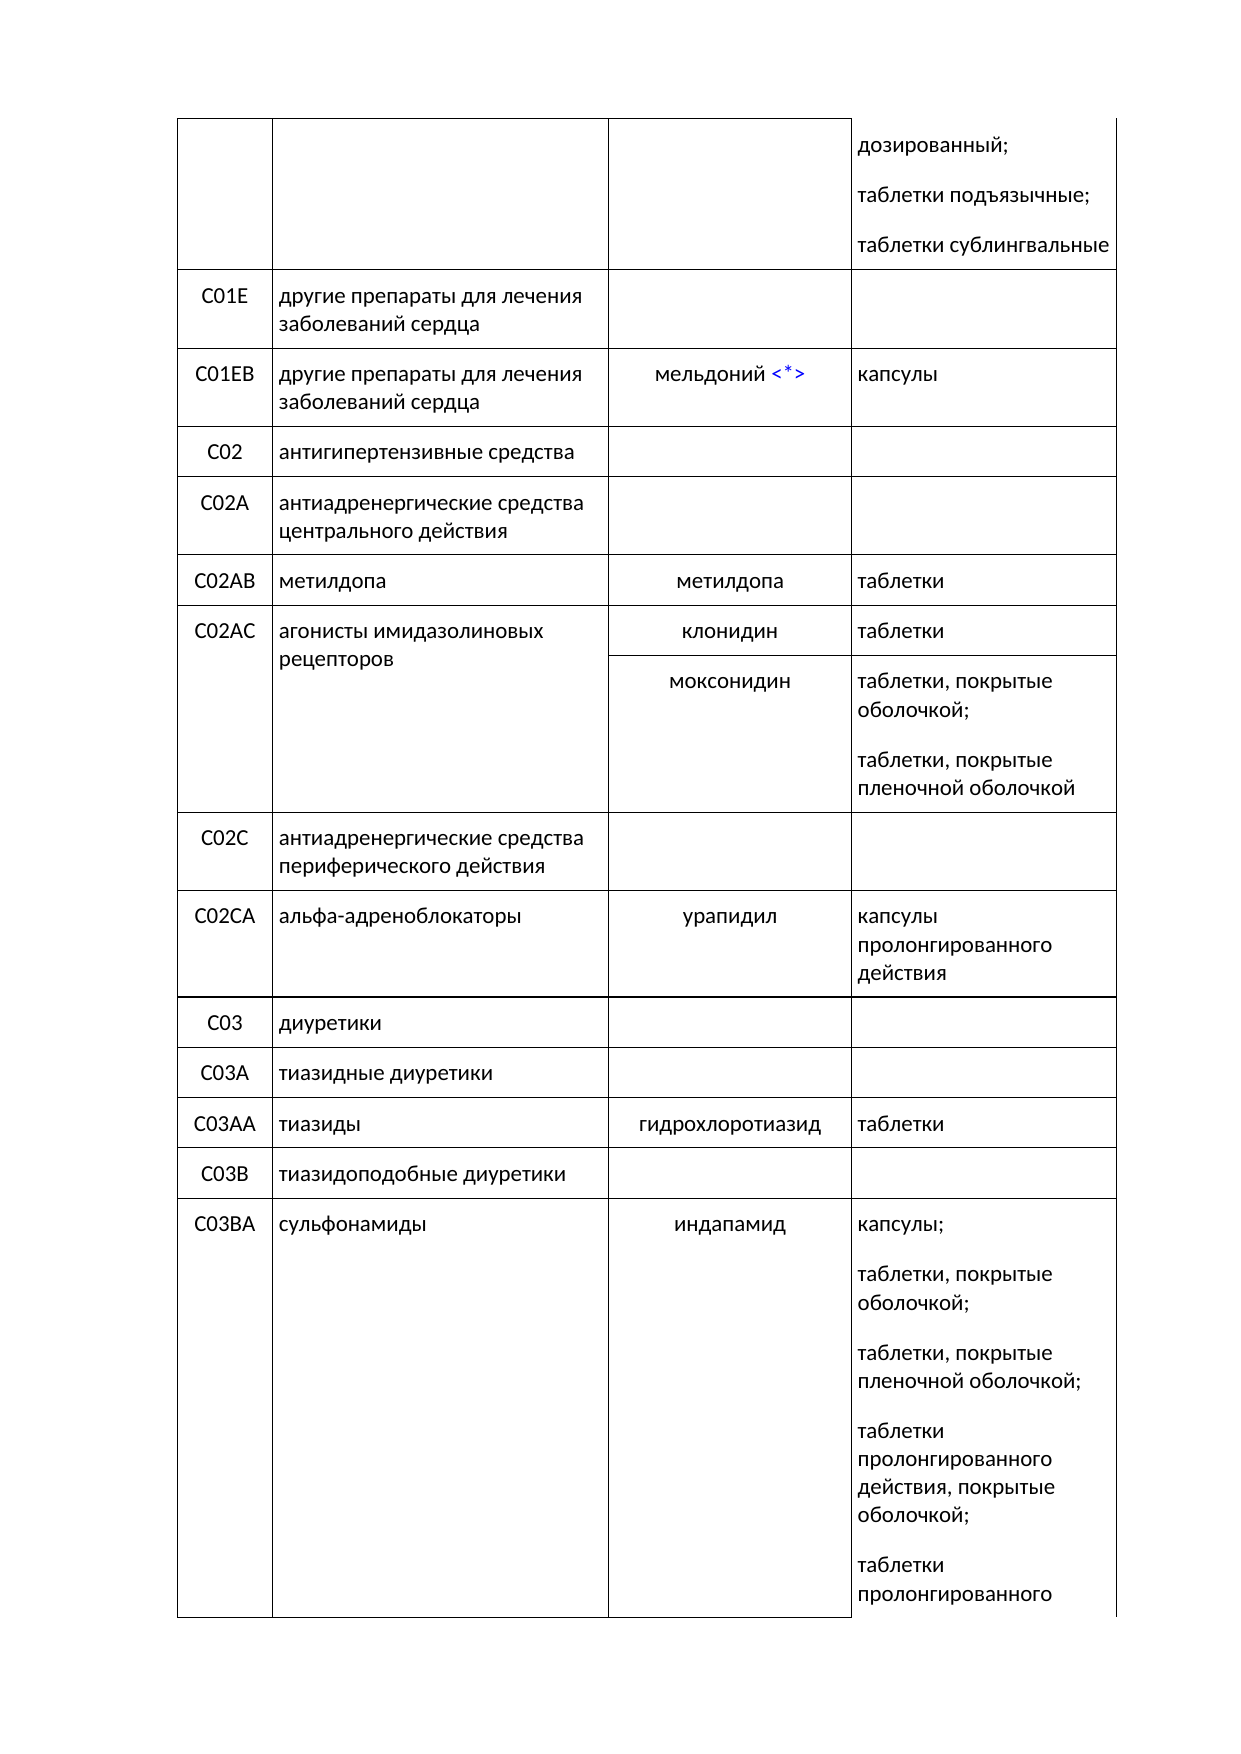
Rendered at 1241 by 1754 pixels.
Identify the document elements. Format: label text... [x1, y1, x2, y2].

table_cell тиазидные диуретики [273, 1048, 608, 1097]
table_cell C03 [178, 998, 272, 1047]
table_cell диуретики [273, 998, 608, 1047]
table_cell [852, 1048, 1116, 1097]
table_cell антиадренергические средства периферического действия [273, 813, 608, 890]
table_cell [609, 1148, 851, 1198]
table_cell [609, 998, 851, 1047]
table_cell таблетки, покрытые пленочной оболочкой [852, 733, 1116, 812]
table_cell [609, 1048, 851, 1097]
table_cell C02AB [178, 555, 272, 605]
table_cell C02CA [178, 891, 272, 996]
table_cell клонидин [609, 606, 851, 655]
table_cell другие препараты для лечения заболеваний сердца [273, 349, 608, 426]
table_cell таблетки, покрытые пленочной оболочкой; [852, 1326, 1116, 1404]
table_cell альфа-адреноблокаторы [273, 891, 608, 996]
table_cell C01EB [178, 349, 272, 426]
table_cell метилдопа [273, 555, 608, 605]
table_cell [852, 427, 1116, 476]
table_cell тиазиды [273, 1098, 608, 1147]
table_cell C02AC [178, 606, 272, 812]
table_cell [609, 270, 851, 347]
table_cell C02 [178, 427, 272, 476]
table_cell индапамид [609, 1199, 851, 1617]
table_cell C03BA [178, 1199, 272, 1617]
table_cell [852, 1539, 1116, 1617]
table_cell таблетки, покрытые оболочкой; [852, 656, 1116, 733]
table_cell капсулы; [852, 1199, 1116, 1248]
table_cell таблетки пролонгированного действия, покрытые оболочкой; [852, 1405, 1116, 1539]
table_cell другие препараты для лечения заболеваний сердца [273, 270, 608, 347]
table_cell капсулы [852, 349, 1116, 426]
table_cell сульфонамиды [273, 1199, 608, 1617]
table_cell моксонидин [609, 656, 851, 812]
table_cell таблетки сублингвальные [852, 219, 1116, 269]
table_cell [852, 270, 1116, 347]
table_cell мельдоний <*> [609, 349, 851, 426]
table_cell C01E [178, 270, 272, 347]
table_cell антигипертензивные средства [273, 427, 608, 476]
table_cell [609, 813, 851, 890]
table_cell C03A [178, 1048, 272, 1097]
table_cell C03B [178, 1148, 272, 1198]
table_cell таблетки [852, 1098, 1116, 1147]
table_cell C02A [178, 477, 272, 554]
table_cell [852, 118, 1116, 168]
table_cell [852, 813, 1116, 890]
table_cell агонисты имидазолиновых рецепторов [273, 606, 608, 812]
table_cell таблетки [852, 555, 1116, 605]
table_cell таблетки подъязычные; [852, 169, 1116, 219]
table_cell антиадренергические средства центрального действия [273, 477, 608, 554]
table_cell тиазидоподобные диуретики [273, 1148, 608, 1198]
table_cell капсулы пролонгированного действия [852, 891, 1116, 996]
table_cell [609, 427, 851, 476]
table_cell [852, 477, 1116, 554]
table_cell гидрохлоротиазид [609, 1098, 851, 1147]
table_cell C03AA [178, 1098, 272, 1147]
table_cell [852, 1148, 1116, 1198]
table_cell [609, 477, 851, 554]
table_cell метилдопа [609, 555, 851, 605]
table_cell [852, 998, 1116, 1047]
table_cell таблетки, покрытые оболочкой; [852, 1248, 1116, 1326]
table_cell C02C [178, 813, 272, 890]
table_cell урапидил [609, 891, 851, 996]
table_cell таблетки [852, 606, 1116, 655]
